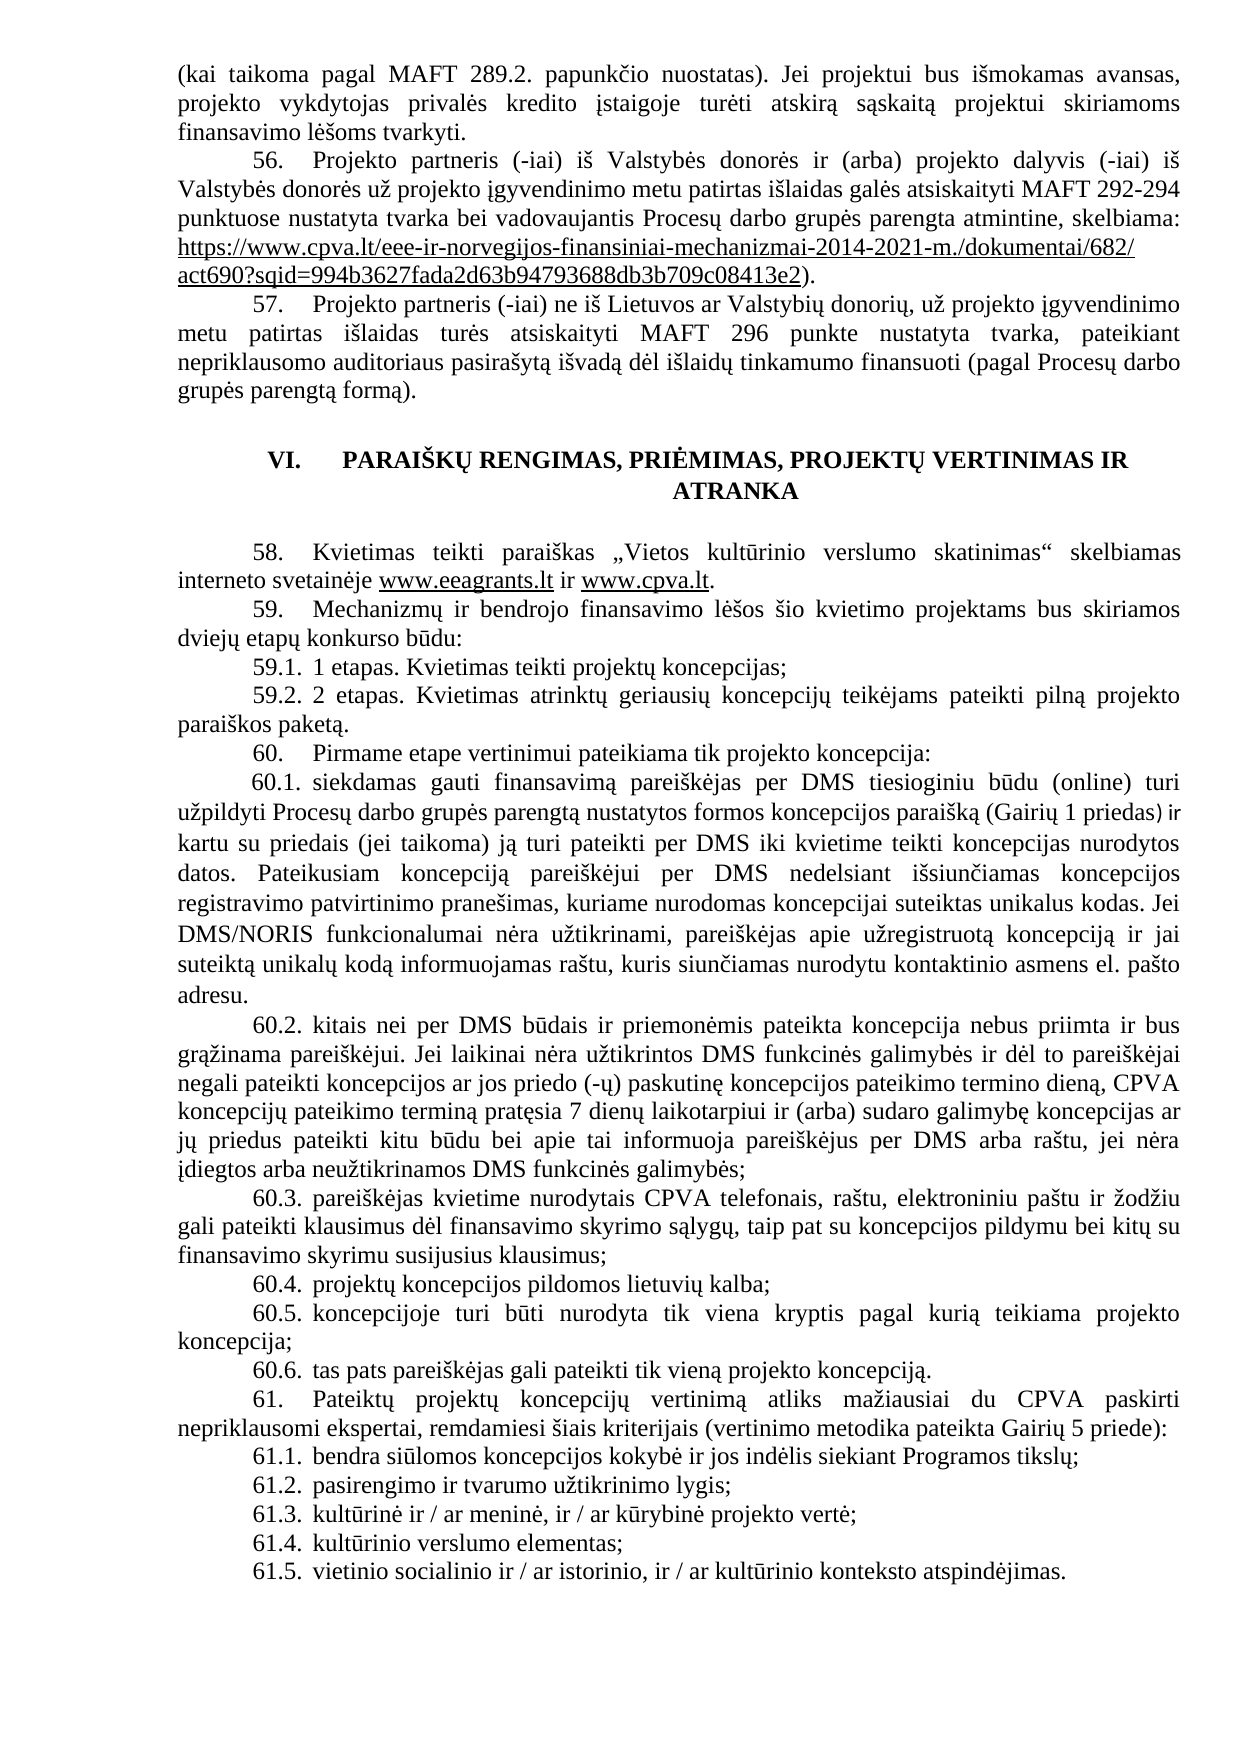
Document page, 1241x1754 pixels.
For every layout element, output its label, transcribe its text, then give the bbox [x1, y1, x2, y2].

list koncepcijoje turi būti nurodyta tik viena kryptis pagal kurią teikiama projekto koncepcija; [177, 1298, 1181, 1355]
list bendra siūlomos koncepcijos kokybė ir jos indėlis siekiant Programos tikslų; [177, 1441, 1181, 1470]
list PARAIŠKŲ RENGIMAS, PRIĖMIMAS, PROJEKTŲ VERTINIMAS IR ATRANKA [215, 445, 1181, 504]
list kultūrinio verslumo elementas; [177, 1528, 1181, 1556]
list pasirengimo ir tvarumo užtikrinimo lygis; [177, 1470, 1181, 1499]
list Mechanizmų ir bendrojo finansavimo lėšos šio kvietimo projektams bus skiriamos dviejų etapų konkurso būdu: [177, 594, 1181, 652]
list 1 etapas. Kvietimas teikti projektų koncepcijas; [177, 652, 1181, 680]
list siekdamas gauti finansavimą pareiškėjas per DMS tiesioginiu būdu (online) turi užpildyti Procesų darbo grupės parengtą nustatytos formos koncepcijos paraišką (Gairių 1 priedas) ir kartu su priedais (jei taikoma) ją turi pateikti per DMS iki kvietime teikti koncepcijas nurodytos datos. Pateikusiam koncepciją pareiškėjui per DMS nedelsiant išsiunčiamas koncepcijos registravimo patvirtinimo pranešimas, kuriame nurodomas koncepcijai suteiktas unikalus kodas. Jei DMS/NORIS funkcionalumai nėra užtikrinami, pareiškėjas apie užregistruotą koncepciją ir jai suteiktą unikalų kodą informuojamas raštu, kuris siunčiamas nurodytu kontaktinio asmens el. pašto adresu. [177, 767, 1181, 1008]
list kultūrinė ir / ar meninė, ir / ar kūrybinė projekto vertė; [177, 1499, 1181, 1528]
list pareiškėjas kvietime nurodytais CPVA telefonais, raštu, elektroniniu paštu ir žodžiu gali pateikti klausimus dėl finansavimo skyrimo sąlygų, taip pat su koncepcijos pildymu bei kitų su finansavimo skyrimu susijusius klausimus; [177, 1183, 1181, 1269]
list kitais nei per DMS būdais ir priemonėmis pateikta koncepcija nebus priimta ir bus grąžinama pareiškėjui. Jei laikinai nėra užtikrintos DMS funkcinės galimybės ir dėl to pareiškėjai negali pateikti koncepcijos ar jos priedo (-ų) paskutinę koncepcijos pateikimo termino dieną, CPVA koncepcijų pateikimo terminą pratęsia 7 dienų laikotarpiui ir (arba) sudaro galimybę koncepcijas ar jų priedus pateikti kitu būdu bei apie tai informuoja pareiškėjus per DMS arba raštu, jei nėra įdiegtos arba neužtikrinamos DMS funkcinės galimybės; [177, 1010, 1181, 1183]
list projektų koncepcijos pildomos lietuvių kalba; [177, 1269, 1181, 1298]
list Pateiktų projektų koncepcijų vertinimą atliks mažiausiai du CPVA paskirti nepriklausomi ekspertai, remdamiesi šiais kriterijais (vertinimo metodika pateikta Gairių 5 priede): [177, 1384, 1181, 1441]
list tas pats pareiškėjas gali pateikti tik vieną projekto koncepciją. [177, 1355, 1181, 1384]
list Projekto partneris (-iai) iš Valstybės donorės ir (arba) projekto dalyvis (-iai) iš Valstybės donorės už projekto įgyvendinimo metu patirtas išlaidas galės atsiskaityti MAFT 292-294 punktuose nustatyta tvarka bei vadovaujantis Procesų darbo grupės parengta atmintine, skelbiama: https://www.cpva.lt/eee-ir-norvegijos-finansiniai-mechanizmai-2014-2021-m./dokumentai/682/act690?sqid=994b3627fada2d63b94793688db3b709c08413e2). [177, 145, 1181, 289]
list Projekto partneris (-iai) ne iš Lietuvos ar Valstybių donorių, už projekto įgyvendinimo metu patirtas išlaidas turės atsiskaityti MAFT 296 punkte nustatyta tvarka, pateikiant nepriklausomo auditoriaus pasirašytą išvadą dėl išlaidų tinkamumo finansuoti (pagal Procesų darbo grupės parengtą formą). [177, 289, 1181, 404]
list 2 etapas. Kvietimas atrinktų geriausių koncepcijų teikėjams pateikti pilną projekto paraiškos paketą. [177, 680, 1181, 738]
list vietinio socialinio ir / ar istorinio, ir / ar kultūrinio konteksto atspindėjimas. [177, 1556, 1181, 1585]
list Pirmame etape vertinimui pateikiama tik projekto koncepcija: [177, 738, 1181, 767]
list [177, 59, 1181, 145]
list Kvietimas teikti paraiškas „Vietos kultūrinio verslumo skatinimas“ skelbiamas interneto svetainėje www.eeagrants.lt ir www.cpva.lt. [177, 537, 1181, 594]
